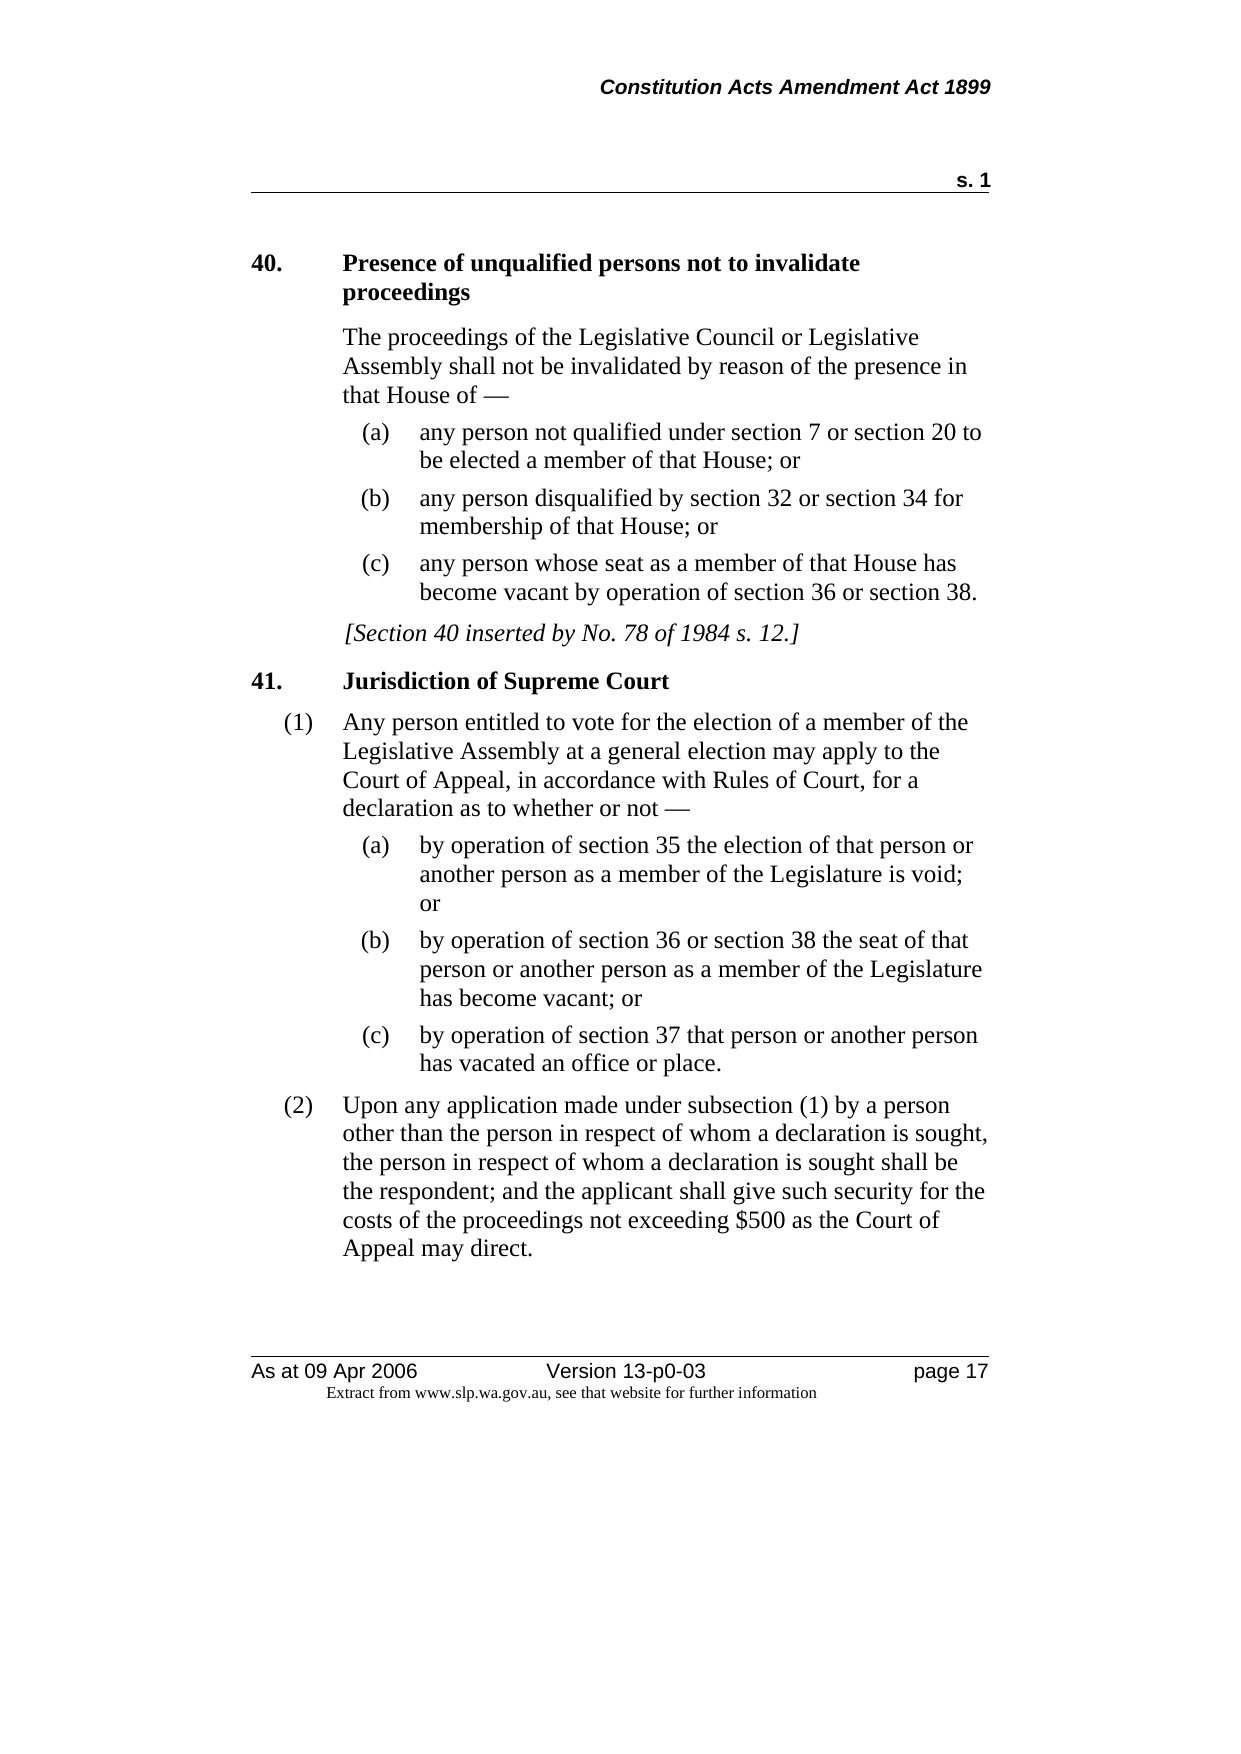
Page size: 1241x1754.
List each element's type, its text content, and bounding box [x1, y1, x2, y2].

text [Section 40 inserted by No. 78 of 1984 s. 12.] [251, 618, 989, 647]
text (2) Upon any application made under subsection (1) by a person other than the person in respect of whom a declaration is sought, the person in respect of whom a declaration is sought shall be the respondent; and the applicant shall give such security for the costs of the proceedings not exceeding $500 as the Court of Appeal may direct. [251, 1090, 989, 1262]
text (b) by operation of section 36 or section 38 the seat of that person or another person as a member of the Legislature has become vacant; or [251, 925, 989, 1011]
text The proceedings of the Legislative Council or Legislative Assembly shall not be invalidated by reason of the presence in that House of — [251, 322, 989, 408]
text (1) Any person entitled to vote for the election of a member of the Legislative Assembly at a general election may apply to the Court of Appeal, in accordance with Rules of Court, for a declaration as to whether or not — [251, 707, 989, 822]
text (a) any person not qualified under section 7 or section 20 to be elected a member of that House; or [251, 417, 989, 474]
text (b) any person disqualified by section 32 or section 34 for membership of that House; or [251, 483, 989, 540]
text (c) any person whose seat as a member of that House has become vacant by operation of section 36 or section 38. [251, 548, 989, 606]
subtitle 41. Jurisdiction of Supreme Court [251, 666, 989, 695]
subtitle 40. Presence of unqualified persons not to invalidate proceedings [251, 248, 989, 306]
text (a) by operation of section 35 the election of that person or another person as a member of the Legislature is void; or [251, 831, 989, 917]
text (c) by operation of section 37 that person or another person has vacated an office or place. [251, 1020, 989, 1077]
